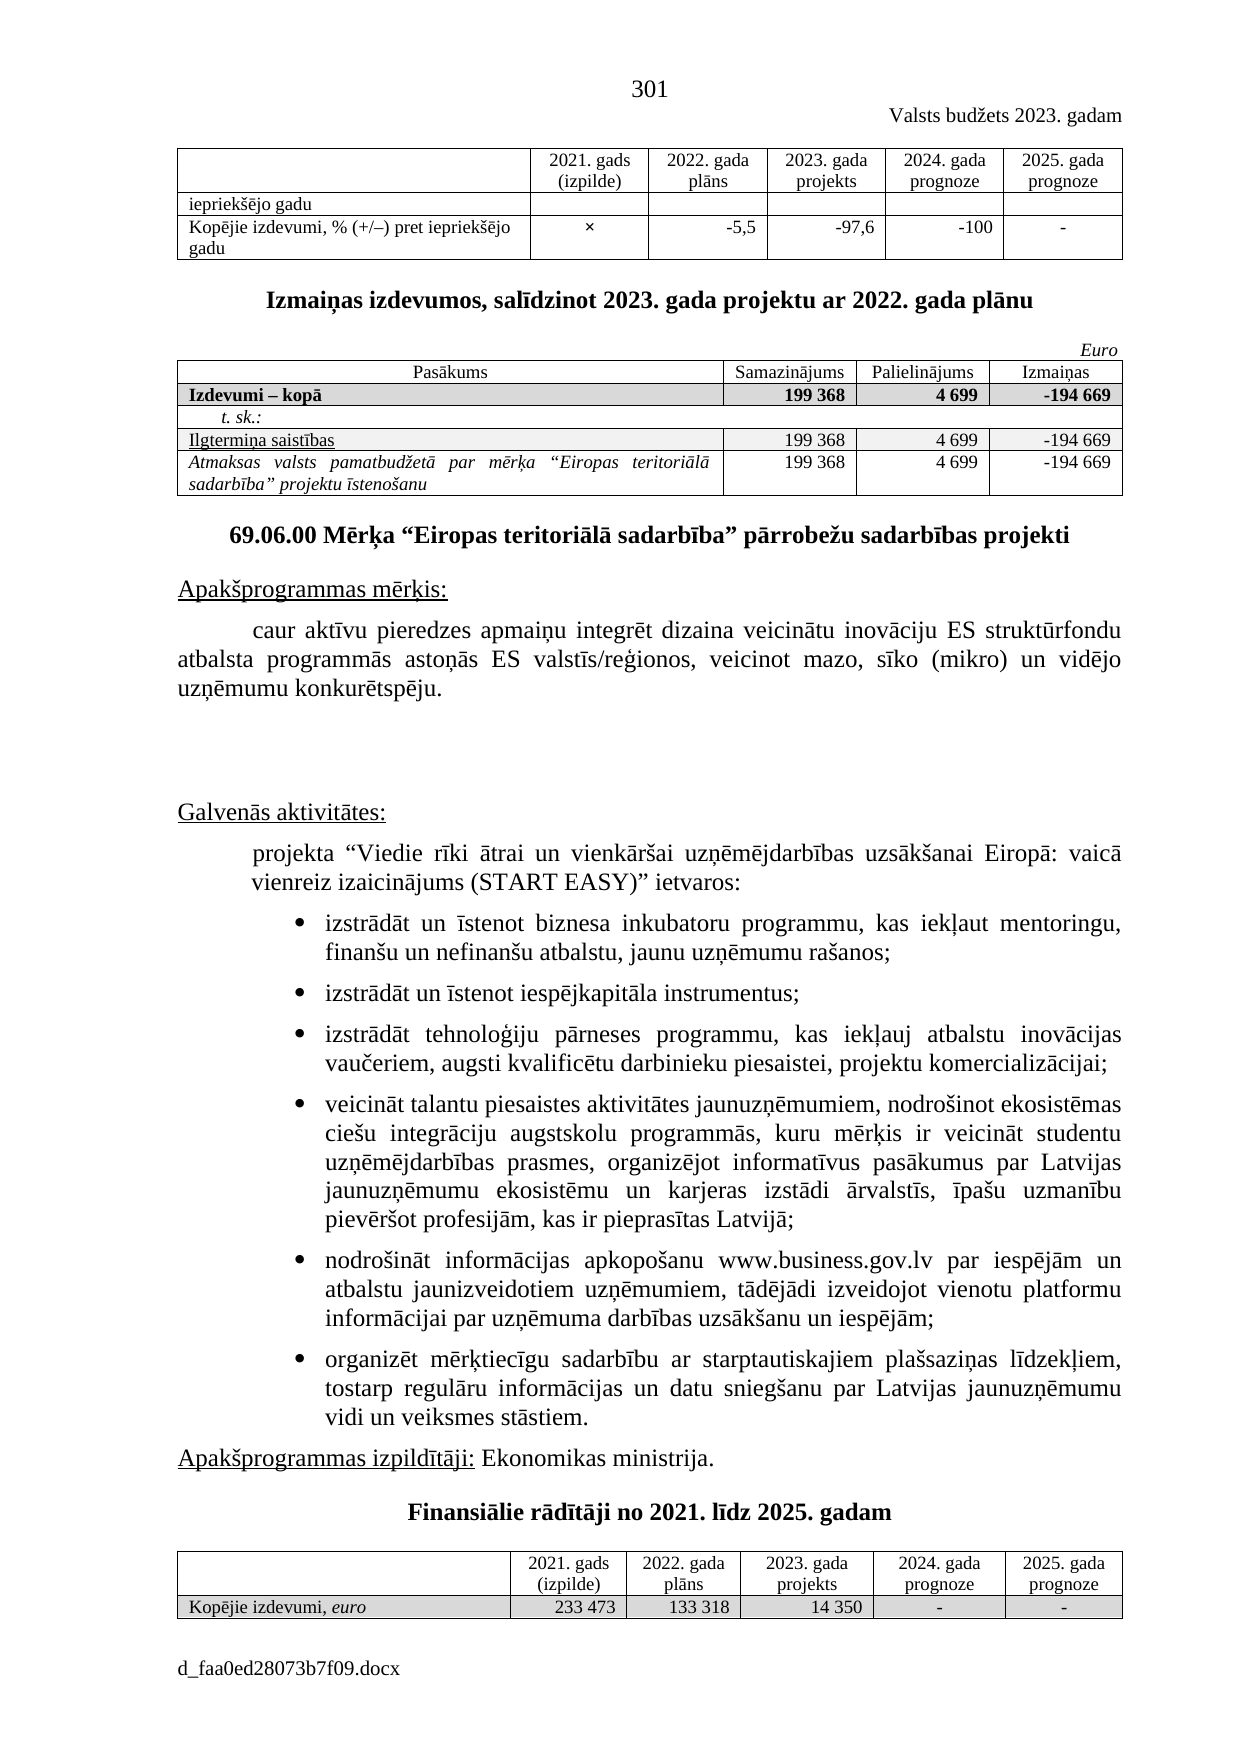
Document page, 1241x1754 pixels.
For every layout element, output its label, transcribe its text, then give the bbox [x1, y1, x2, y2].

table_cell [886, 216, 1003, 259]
list izstrādāt tehnoloģiju pārneses programmu, kas iekļauj atbalstu inovācijas vaučeriem, augsti kvalificētu darbinieku piesaistei, projektu komercializācijai; [295, 1019, 1122, 1077]
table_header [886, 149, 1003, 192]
list izstrādāt un īstenot biznesa inkubatoru programmu, kas iekļaut mentoringu, finanšu un nefinanšu atbalstu, jaunu uzņēmumu rašanos; [295, 908, 1122, 966]
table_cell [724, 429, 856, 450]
list Apakšprogrammas mērķis: [177, 574, 1122, 603]
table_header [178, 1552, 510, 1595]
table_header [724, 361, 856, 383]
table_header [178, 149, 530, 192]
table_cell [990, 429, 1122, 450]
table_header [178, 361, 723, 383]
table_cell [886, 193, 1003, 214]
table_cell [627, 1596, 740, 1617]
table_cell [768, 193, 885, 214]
list organizēt mērķtiecīgu sadarbību ar starptautiskajiem plašsaziņas līdzekļiem, tostarp regulāru informācijas un datu sniegšanu par Latvijas jaunuzņēmumu vidi un veiksmes stāstiem. [295, 1344, 1122, 1431]
text Apakšprogrammas izpildītāji: Ekonomikas ministrija. [177, 1443, 1122, 1472]
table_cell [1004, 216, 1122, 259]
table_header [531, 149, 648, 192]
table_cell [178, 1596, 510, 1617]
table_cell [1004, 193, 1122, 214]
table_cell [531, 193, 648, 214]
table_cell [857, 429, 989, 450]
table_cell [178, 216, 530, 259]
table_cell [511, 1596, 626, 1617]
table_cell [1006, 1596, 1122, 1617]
text Galvenās aktivitātes: [177, 797, 1122, 826]
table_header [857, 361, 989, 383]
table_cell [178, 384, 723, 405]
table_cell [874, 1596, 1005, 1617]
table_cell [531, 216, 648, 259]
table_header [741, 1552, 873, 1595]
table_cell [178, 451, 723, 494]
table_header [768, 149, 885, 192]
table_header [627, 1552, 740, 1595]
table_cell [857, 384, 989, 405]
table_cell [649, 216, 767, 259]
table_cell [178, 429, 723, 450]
text 69.06.00 Mērķa “Eiropas teritoriālā sadarbība” pārrobežu sadarbības projekti [177, 521, 1122, 549]
text Finansiālie rādītāji no 2021. līdz 2025. gadam [177, 1497, 1122, 1526]
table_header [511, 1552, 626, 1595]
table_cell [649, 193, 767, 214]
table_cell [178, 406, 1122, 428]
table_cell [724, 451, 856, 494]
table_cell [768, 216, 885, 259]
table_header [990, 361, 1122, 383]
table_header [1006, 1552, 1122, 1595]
list veicināt talantu piesaistes aktivitātes jaunuzņēmumiem, nodrošinot ekosistēmas ciešu integrāciju augstskolu programmās, kuru mērķis ir veicināt studentu uzņēmējdarbības prasmes, organizējot informatīvus pasākumus par Latvijas jaunuzņēmumu ekosistēmu un karjeras izstādi ārvalstīs, īpašu uzmanību pievēršot profesijām, kas ir pieprasītas Latvijā; [295, 1089, 1122, 1233]
text caur aktīvu pieredzes apmaiņu integrēt dizaina veicinātu inovāciju ES struktūrfondu atbalsta programmās astoņās ES valstīs/reģionos, veicinot mazo, sīko (mikro) un vidējo uzņēmumu konkurētspēju. [177, 616, 1122, 702]
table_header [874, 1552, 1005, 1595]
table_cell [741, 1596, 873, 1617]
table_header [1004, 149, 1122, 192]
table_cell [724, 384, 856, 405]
text Euro [1002, 338, 1122, 360]
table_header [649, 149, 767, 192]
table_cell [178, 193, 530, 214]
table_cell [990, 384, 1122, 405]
list nodrošināt informācijas apkopošanu www.business.gov.lv par iespējām un atbalstu jaunizveidotiem uzņēmumiem, tādējādi izveidojot vienotu platformu informācijai par uzņēmuma darbības uzsākšanu un iespējām; [295, 1246, 1122, 1332]
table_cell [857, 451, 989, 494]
text Izmaiņas izdevumos, salīdzinot 2023. gada projektu ar 2022. gada plānu [177, 285, 1122, 313]
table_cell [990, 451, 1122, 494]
list izstrādāt un īstenot iespējkapitāla instrumentus; [295, 978, 1122, 1007]
text projekta “Viedie rīki ātrai un vienkāršai uzņēmējdarbības uzsākšanai Eiropā: vaicā vienreiz izaicinājums (START EASY)” ietvaros: [251, 838, 1122, 896]
